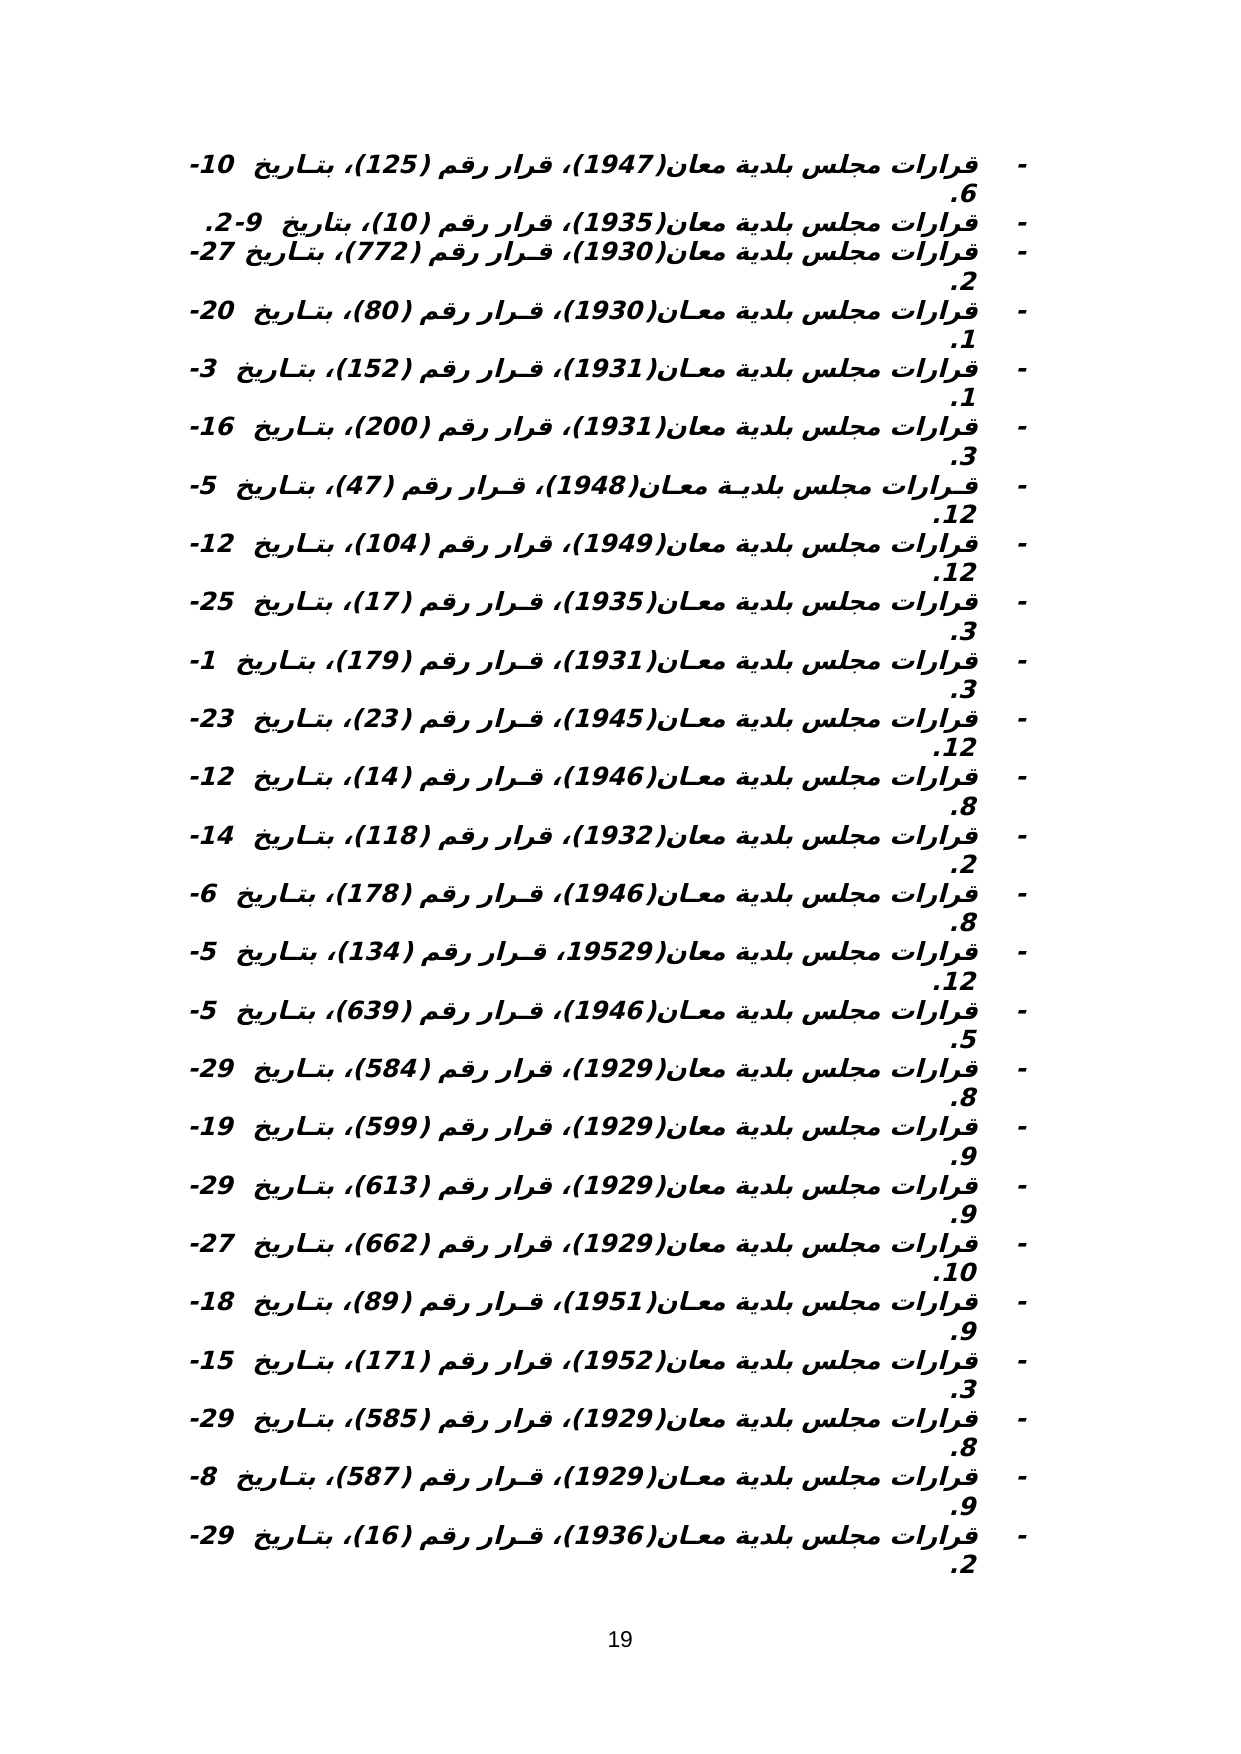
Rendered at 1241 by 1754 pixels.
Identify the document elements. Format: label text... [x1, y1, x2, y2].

list قرارات مجلس بلدية معان(1929)، قرار رقم (584)، بتاريخ 29-8. [187, 1054, 1015, 1112]
list قرارات مجلس بلدية معان(1931)، قرار رقم (152)، بتاريخ 3-1. [187, 354, 1015, 412]
list قرارات مجلس بلدية معان(1946)، قرار رقم (178)، بتاريخ 6-8. [187, 879, 1015, 937]
list قرارات مجلس بلدية معان(1948)، قرار رقم (47)، بتاريخ 5-12. [187, 471, 1015, 529]
list قرارات مجلس بلدية معان(1949)، قرار رقم (104)، بتاريخ 12-12. [187, 529, 1015, 587]
list قرارات مجلس بلدية معان(1947)، قرار رقم (125)، بتاريخ 10-6. [187, 150, 1015, 208]
list قرارات مجلس بلدية معان(1929)، قرار رقم (585)، بتاريخ 29-8. [187, 1404, 1015, 1462]
list قرارات مجلس بلدية معان(1935)، قرار رقم (17)، بتاريخ 25-3. [187, 587, 1015, 646]
list قرارات مجلس بلدية معان(1930)، قرار رقم (80)، بتاريخ 20-1. [187, 296, 1015, 354]
list قرارات مجلس بلدية معان(1929)، قرار رقم (587)، بتاريخ 8-9. [187, 1462, 1015, 1521]
list قرارات مجلس بلدية معان(19529، قرار رقم (134)، بتاريخ 5-12. [187, 937, 1015, 996]
list قرارات مجلس بلدية معان(1935)، قرار رقم (10)، بتاريخ 9-2. [187, 208, 1015, 237]
list قرارات مجلس بلدية معان(1931)، قرار رقم (200)، بتاريخ 16-3. [187, 412, 1015, 471]
list قرارات مجلس بلدية معان(1946)، قرار رقم (14)، بتاريخ 12-8. [187, 762, 1015, 821]
list قرارات مجلس بلدية معان(1929)، قرار رقم (599)، بتاريخ 19-9. [187, 1112, 1015, 1171]
list قرارات مجلس بلدية معان(1936)، قرار رقم (16)، بتاريخ 29-2. [187, 1521, 1015, 1579]
list قرارات مجلس بلدية معان(1952)، قرار رقم (171)، بتاريخ 15-3. [187, 1346, 1015, 1404]
list قرارات مجلس بلدية معان(1931)، قرار رقم (179)، بتاريخ 1-3. [187, 646, 1015, 704]
list قرارات مجلس بلدية معان(1932)، قرار رقم (118)، بتاريخ 14-2. [187, 821, 1015, 879]
list قرارات مجلس بلدية معان(1930)، قرار رقم (772)، بتاريخ 27-2. [187, 237, 1015, 296]
list قرارات مجلس بلدية معان(1929)، قرار رقم (662)، بتاريخ 27-10. [187, 1229, 1015, 1287]
list قرارات مجلس بلدية معان(1951)، قرار رقم (89)، بتاريخ 18-9. [187, 1287, 1015, 1346]
list قرارات مجلس بلدية معان(1945)، قرار رقم (23)، بتاريخ 23-12. [187, 704, 1015, 762]
list قرارات مجلس بلدية معان(1946)، قرار رقم (639)، بتاريخ 5-5. [187, 996, 1015, 1054]
list قرارات مجلس بلدية معان(1929)، قرار رقم (613)، بتاريخ 29-9. [187, 1171, 1015, 1229]
